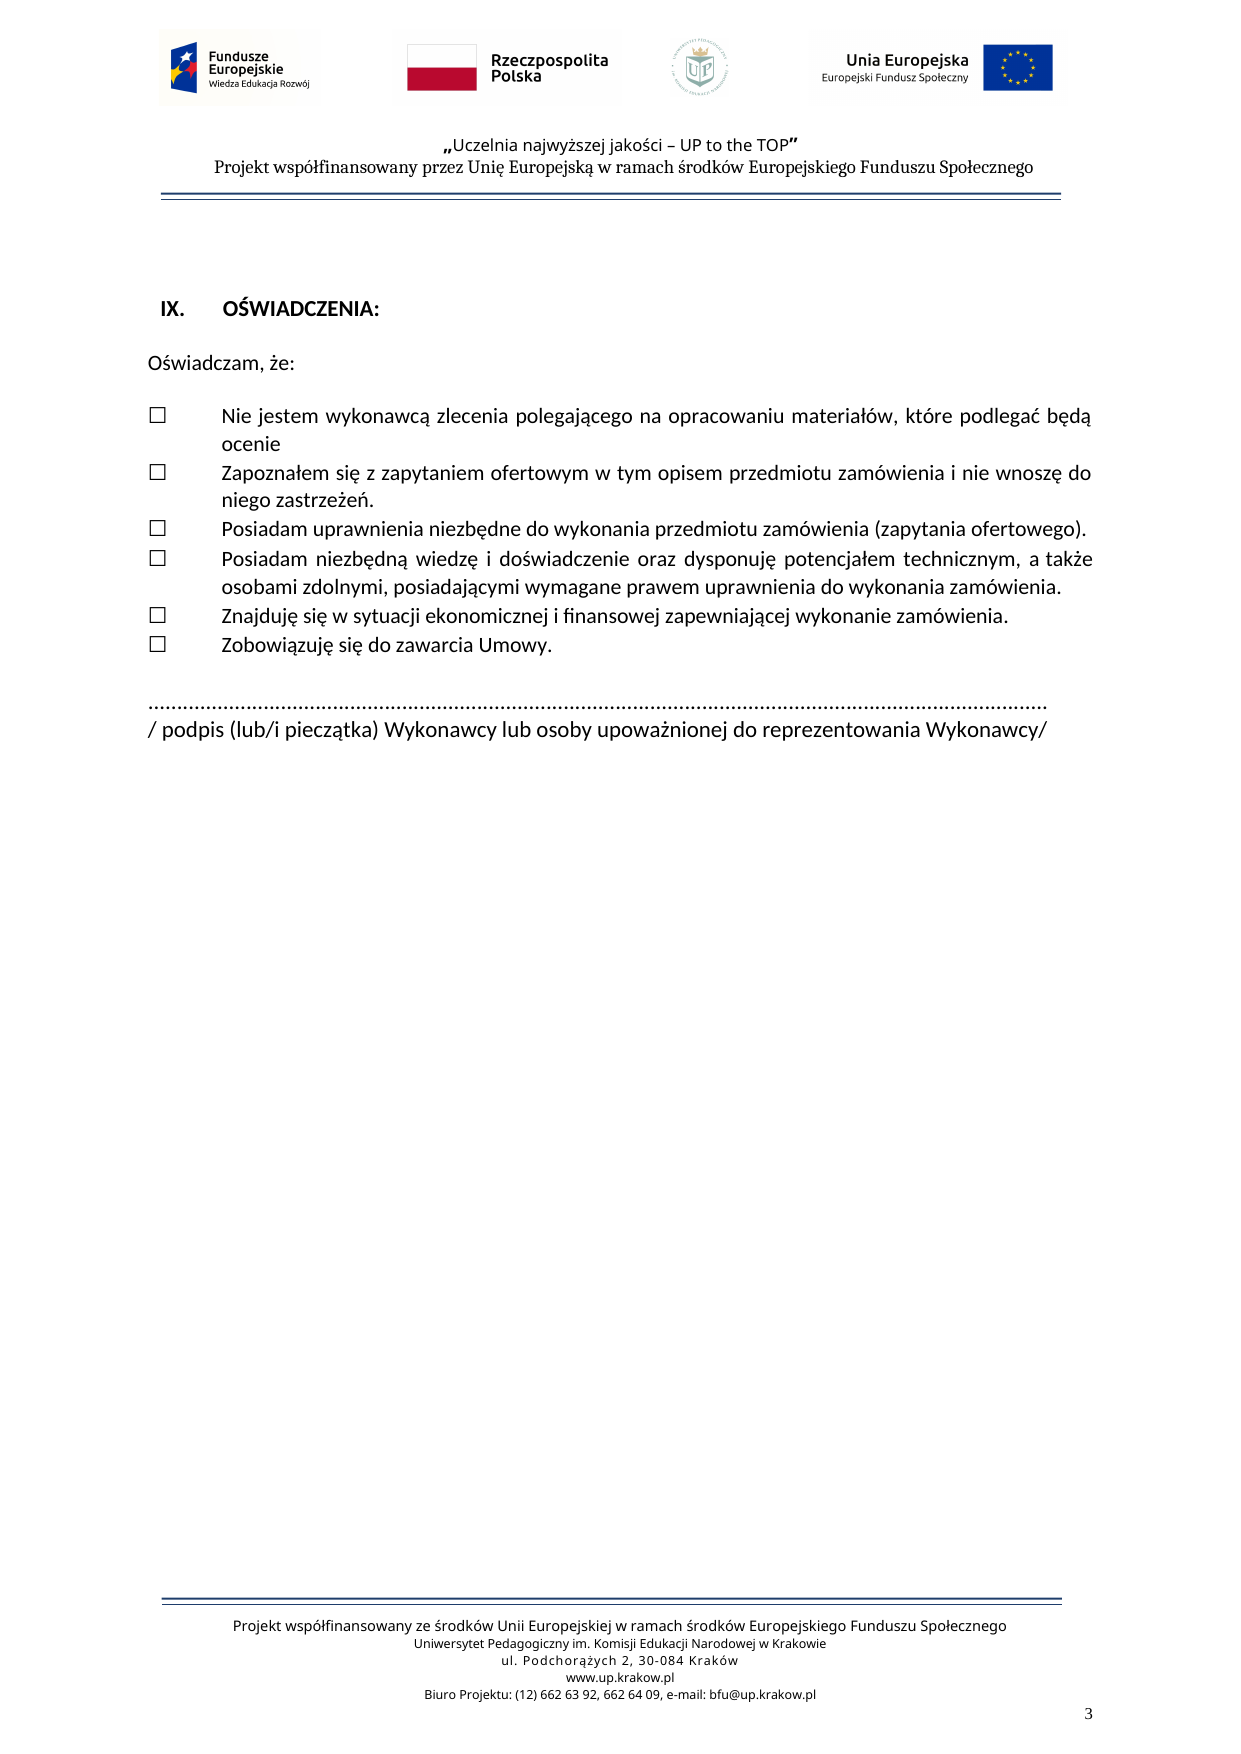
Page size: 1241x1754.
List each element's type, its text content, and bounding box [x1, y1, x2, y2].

text Zapoznałem się z zapytaniem ofertowym w tym opisem przedmiotu zamówienia i nie wnoszę do niego zastrzeżeń. [148, 457, 1093, 513]
picture [807, 29, 1068, 106]
text Znajduję się w sytuacji ekonomicznej i finansowej zapewniającej wykonanie zamówienia. [148, 599, 1093, 629]
text Nie jestem wykonawcą zlecenia polegającego na opracowaniu materiałów, które podlegać będą ocenie [148, 400, 1093, 457]
picture [158, 29, 322, 106]
text Zobowiązuję się do zawarcia Umowy. [148, 629, 1093, 659]
text / podpis (lub/i pieczątka) Wykonawcy lub osoby upoważnionej do reprezentowania Wykonawcy/ [148, 715, 1093, 743]
text Posiadam uprawnienia niezbędne do wykonania przedmiotu zamówienia (zapytania ofertowego). [148, 513, 1093, 543]
picture [392, 29, 623, 106]
text Oświadczam, że: [148, 349, 1093, 375]
picture [670, 38, 729, 97]
list OŚWIADCZENIA: [185, 294, 1093, 322]
text Posiadam niezbędną wiedzę i doświadczenie oraz dysponuję potencjałem technicznym, a także osobami zdolnymi, posiadającymi wymagane prawem uprawnienia do wykonania zamówienia. [148, 543, 1093, 599]
text ............................................................................................................................................................ [148, 687, 1093, 715]
